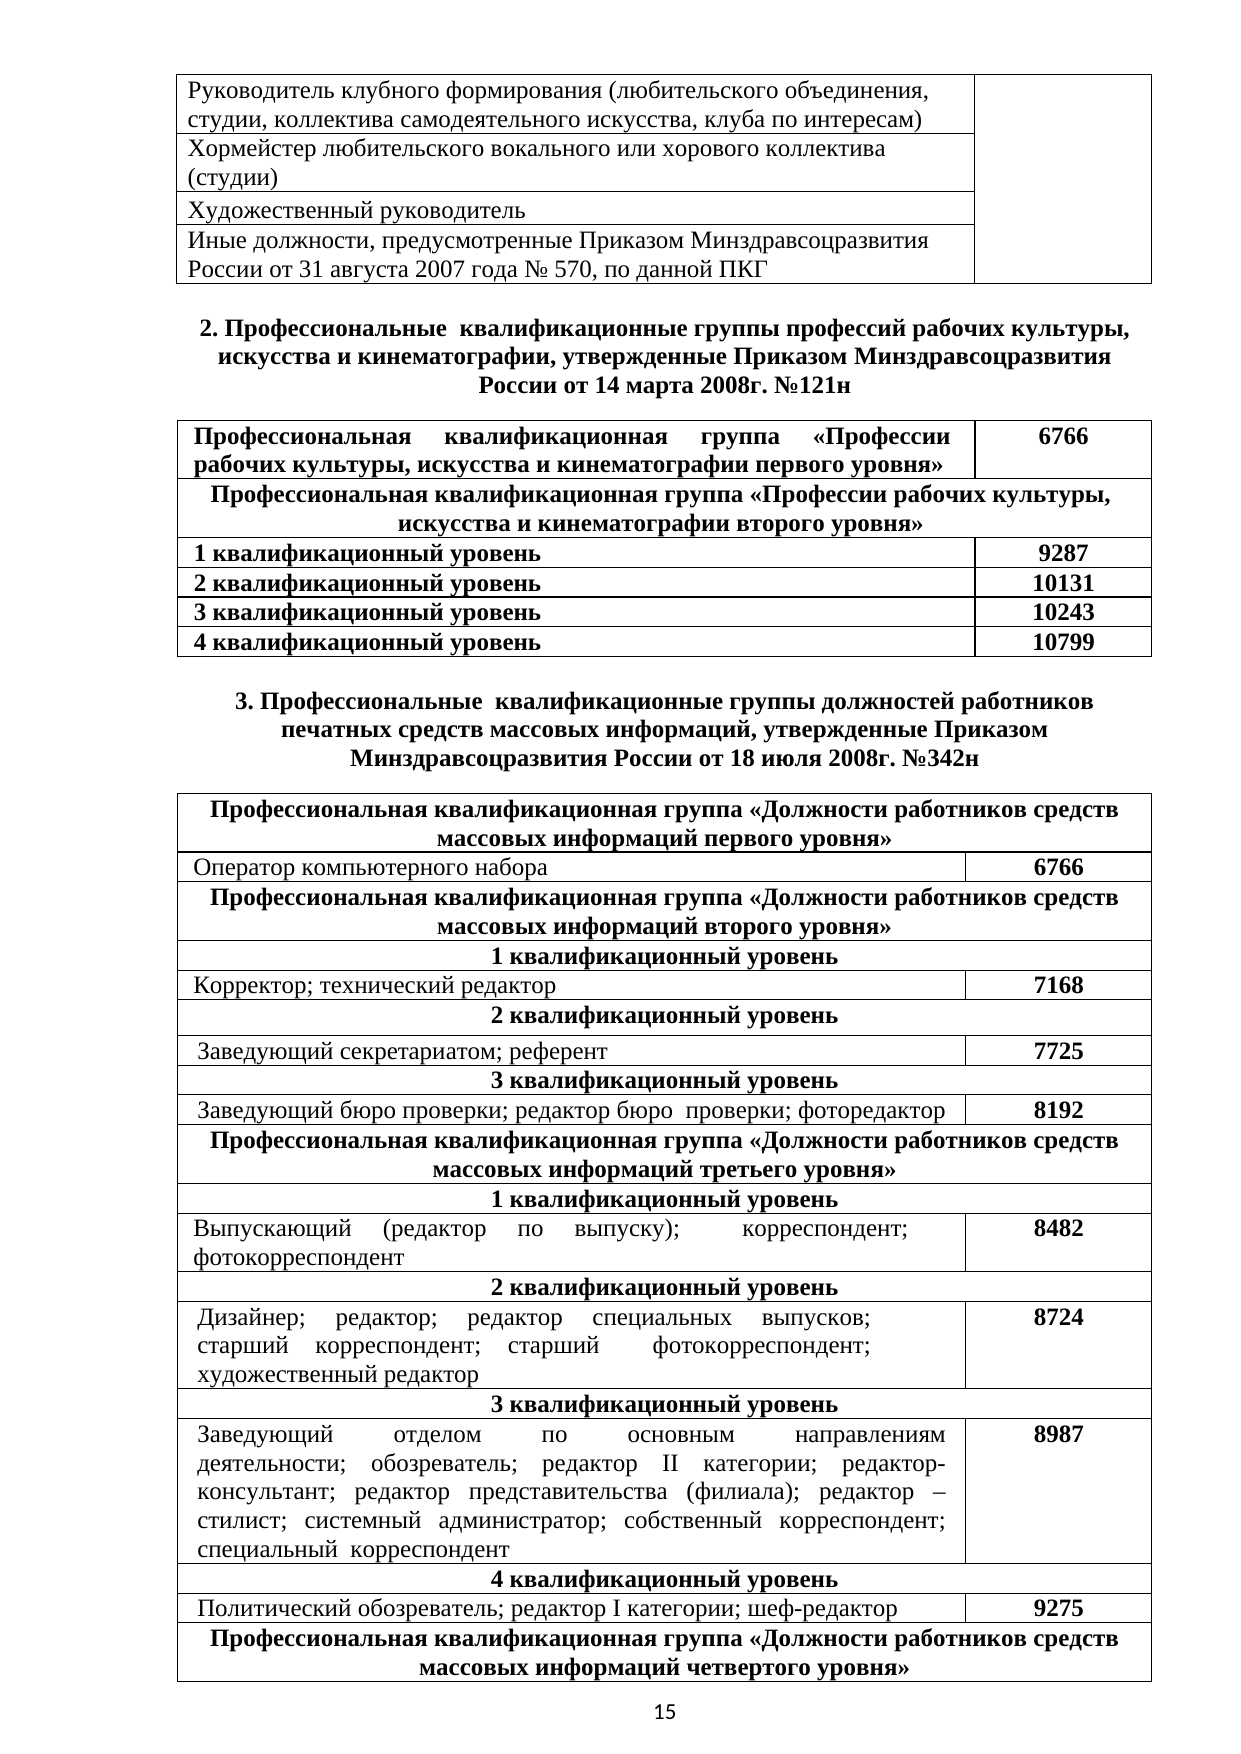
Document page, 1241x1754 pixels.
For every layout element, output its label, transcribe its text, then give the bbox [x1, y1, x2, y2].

table_cell 8724 [966, 1302, 1151, 1388]
table_header 6766 [976, 421, 1151, 478]
table_cell Профессиональная квалификационная группа «Должности работников средств массовых информаций второго уровня» [178, 882, 1151, 940]
table_cell Дизайнер; редактор; редактор специальных выпусков; старший корреспондент; старший фотокорреспондент; художественный редактор [178, 1302, 965, 1388]
table_cell Хормейстер любительского вокального или хорового коллектива (студии) [177, 134, 974, 191]
table_cell 10243 [976, 598, 1151, 626]
table_cell 2 квалификационный уровень [178, 1000, 1151, 1035]
table_cell 2 квалификационный уровень [178, 1272, 1151, 1301]
table_cell 3 квалификационный уровень [178, 1389, 1151, 1418]
table_cell 6766 [966, 853, 1151, 881]
table_cell Заведующий отделом по основным направлениям деятельности; обозреватель; редактор II категории; редактор-консультант; редактор представительства (филиала); редактор – стилист; системный администратор; собственный корреспондент; специальный корреспондент [178, 1419, 965, 1563]
table_cell 2 квалификационный уровень [178, 568, 974, 596]
table_cell 7168 [966, 971, 1151, 999]
table_cell 7725 [966, 1036, 1151, 1064]
table_cell 3 квалификационный уровень [178, 598, 974, 626]
table_cell Заведующий бюро проверки; редактор бюро проверки; фоторедактор [178, 1095, 965, 1124]
table_cell Корректор; технический редактор [178, 971, 965, 999]
table_cell 8987 [966, 1419, 1151, 1563]
table_cell Заведующий секретариатом; референт [178, 1036, 965, 1064]
table_cell 10131 [976, 568, 1151, 596]
table_cell Руководитель клубного формирования (любительского объединения, студии, коллектива самодеятельного искусства, клуба по интересам) [177, 75, 974, 132]
table_cell 1 квалификационный уровень [178, 1184, 1151, 1212]
table_cell 9275 [966, 1594, 1151, 1622]
text 2. Профессиональные квалификационные группы профессий рабочих культуры, искусства и кинематографии, утвержденные Приказом Минздравсоцразвития России от 14 марта 2008г. №121н [177, 313, 1152, 399]
table_cell 1 квалификационный уровень [178, 941, 1151, 969]
table_cell 3 квалификационный уровень [178, 1066, 1151, 1094]
text 3. Профессиональные квалификационные группы должностей работников печатных средств массовых информаций, утвержденные Приказом Минздравсоцразвития России от 18 июля 2008г. №342н [177, 686, 1152, 772]
table_cell Профессиональная квалификационная группа «Должности работников средств массовых информаций третьего уровня» [178, 1125, 1151, 1183]
table_cell Художественный руководитель [177, 192, 974, 224]
table_cell Оператор компьютерного набора [178, 853, 965, 881]
table_cell 4 квалификационный уровень [178, 627, 974, 656]
table_cell 8192 [966, 1095, 1151, 1124]
table_header Профессиональная квалификационная группа «Должности работников средств массовых информаций первого уровня» [178, 794, 1151, 851]
table_header Профессиональная квалификационная группа «Профессии рабочих культуры, искусства и кинематографии первого уровня» [178, 421, 974, 478]
table_cell Иные должности, предусмотренные Приказом Минздравсоцразвития России от 31 августа 2007 года № 570, по данной ПКГ [177, 225, 974, 283]
table_cell Политический обозреватель; редактор I категории; шеф-редактор [178, 1594, 965, 1622]
table_cell 4 квалификационный уровень [178, 1564, 1151, 1592]
table_cell 9287 [976, 538, 1151, 567]
table_cell Выпускающий (редактор по выпуску); корреспондент; фотокорреспондент [178, 1214, 965, 1271]
table_cell Профессиональная квалификационная группа «Профессии рабочих культуры, искусства и кинематографии второго уровня» [178, 479, 1151, 537]
table_cell Профессиональная квалификационная группа «Должности работников средств массовых информаций четвертого уровня» [178, 1623, 1151, 1681]
table_cell 8482 [966, 1214, 1151, 1271]
table_cell 10799 [976, 627, 1151, 656]
table_cell 1 квалификационный уровень [178, 538, 974, 567]
